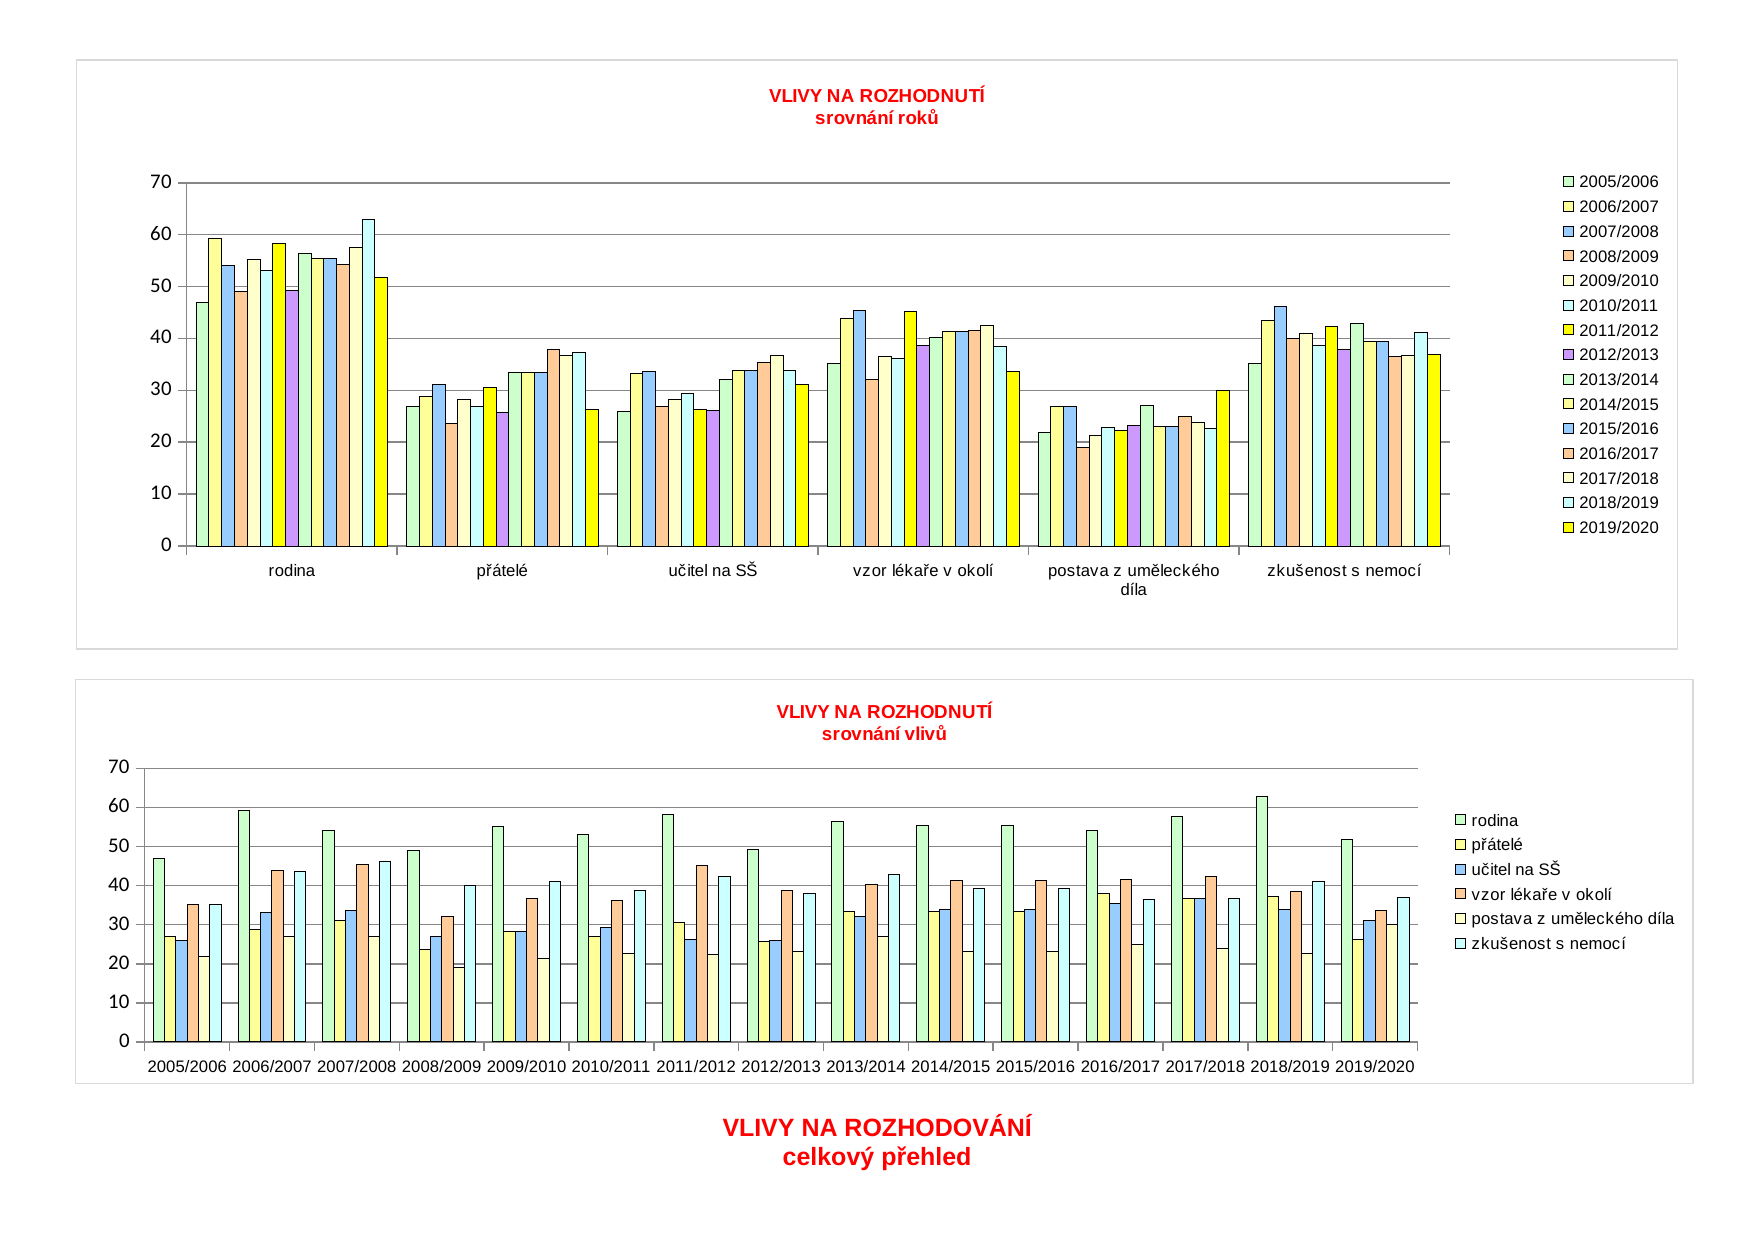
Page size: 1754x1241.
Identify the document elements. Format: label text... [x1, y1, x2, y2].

text VLIVY NA ROZHODOVÁNÍ [75, 1113, 1679, 1142]
text celkový přehled [75, 1142, 1679, 1171]
